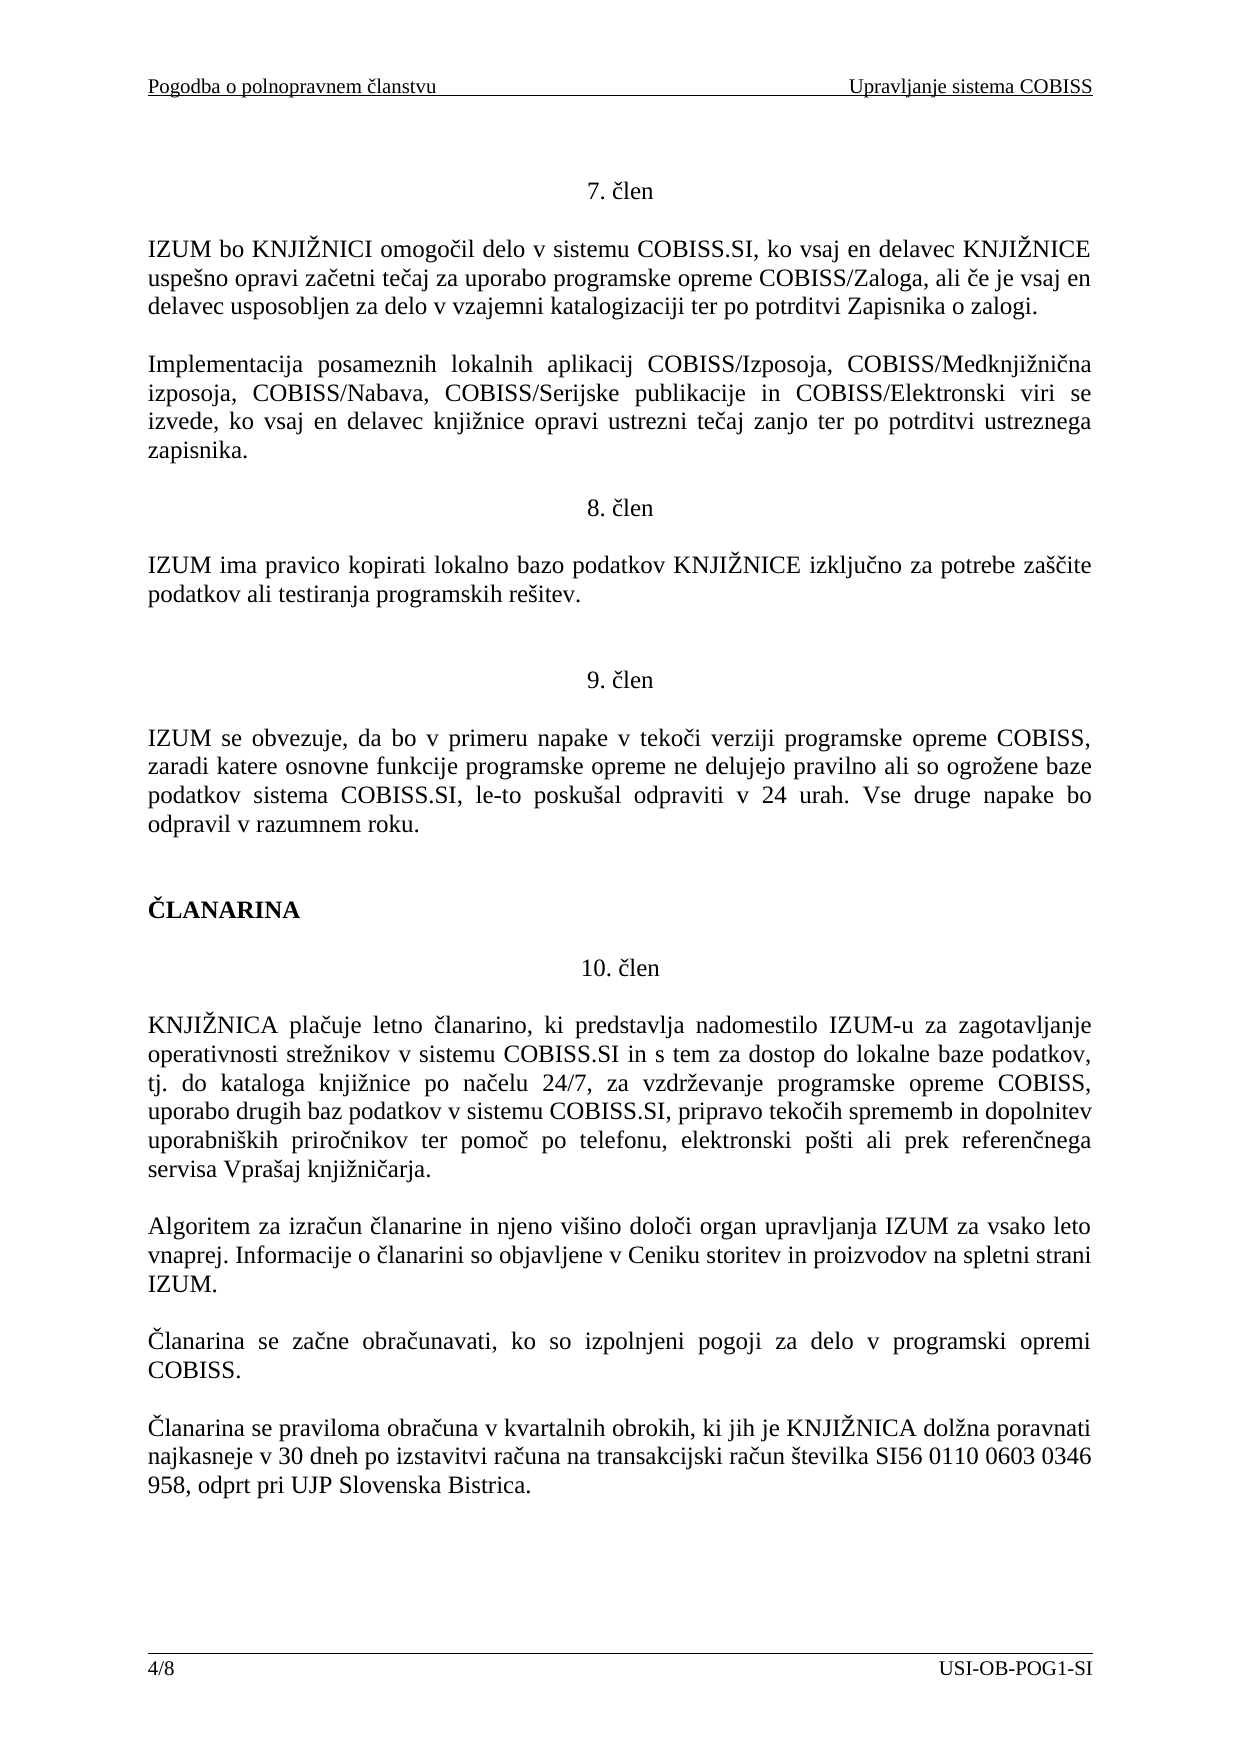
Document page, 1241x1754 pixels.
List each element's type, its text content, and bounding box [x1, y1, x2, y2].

text IZUM se obvezuje, da bo v primeru napake v tekoči verziji programske opreme COBISS, zaradi katere osnovne funkcije programske opreme ne delujejo pravilno ali so ogrožene baze podatkov sistema COBISS.SI, le-to poskušal odpraviti v 24 urah. Vse druge napake bo odpravil v razumnem roku. [148, 723, 1092, 838]
text IZUM bo KNJIŽNICI omogočil delo v sistemu COBISS.SI, ko vsaj en delavec KNJIŽNICE uspešno opravi začetni tečaj za uporabo programske opreme COBISS/Zaloga, ali če je vsaj en delavec usposobljen za delo v vzajemni katalogizaciji ter po potrditvi Zapisnika o zalogi. [148, 234, 1092, 320]
text 10. člen [148, 953, 1092, 981]
text Članarina se začne obračunavati, ko so izpolnjeni pogoji za delo v programski opremi COBISS. [148, 1326, 1092, 1384]
text Članarina se praviloma obračuna v kvartalnih obrokih, ki jih je KNJIŽNICA dolžna poravnati najkasneje v 30 dneh po izstavitvi računa na transakcijski račun številka SI56 0110 0603 0346 958, odprt pri UJP Slovenska Bistrica. [148, 1413, 1092, 1499]
text 9. člen [148, 665, 1092, 694]
text 8. člen [148, 493, 1092, 521]
text ČLANARINA [148, 895, 1092, 924]
text Implementacija posameznih lokalnih aplikacij COBISS/Izposoja, COBISS/Medknjižnična izposoja, COBISS/Nabava, COBISS/Serijske publikacije in COBISS/Elektronski viri se izvede, ko vsaj en delavec knjižnice opravi ustrezni tečaj zanjo ter po potrditvi ustreznega zapisnika. [148, 349, 1092, 464]
text IZUM ima pravico kopirati lokalno bazo podatkov KNJIŽNICE izključno za potrebe zaščite podatkov ali testiranja programskih rešitev. [148, 550, 1092, 608]
text 7. člen [148, 176, 1092, 205]
text Algoritem za izračun članarine in njeno višino določi organ upravljanja IZUM za vsako leto vnaprej. Informacije o članarini so objavljene v Ceniku storitev in proizvodov na spletni strani IZUM. [148, 1211, 1092, 1298]
text KNJIŽNICA plačuje letno članarino, ki predstavlja nadomestilo IZUM-u za zagotavljanje operativnosti strežnikov v sistemu COBISS.SI in s tem za dostop do lokalne baze podatkov, tj. do kataloga knjižnice po načelu 24/7, za vzdrževanje programske opreme COBISS, uporabo drugih baz podatkov v sistemu COBISS.SI, pripravo tekočih sprememb in dopolnitev uporabniških priročnikov ter pomoč po telefonu, elektronski pošti ali prek referenčnega servisa Vprašaj knjižničarja. [148, 1010, 1092, 1183]
